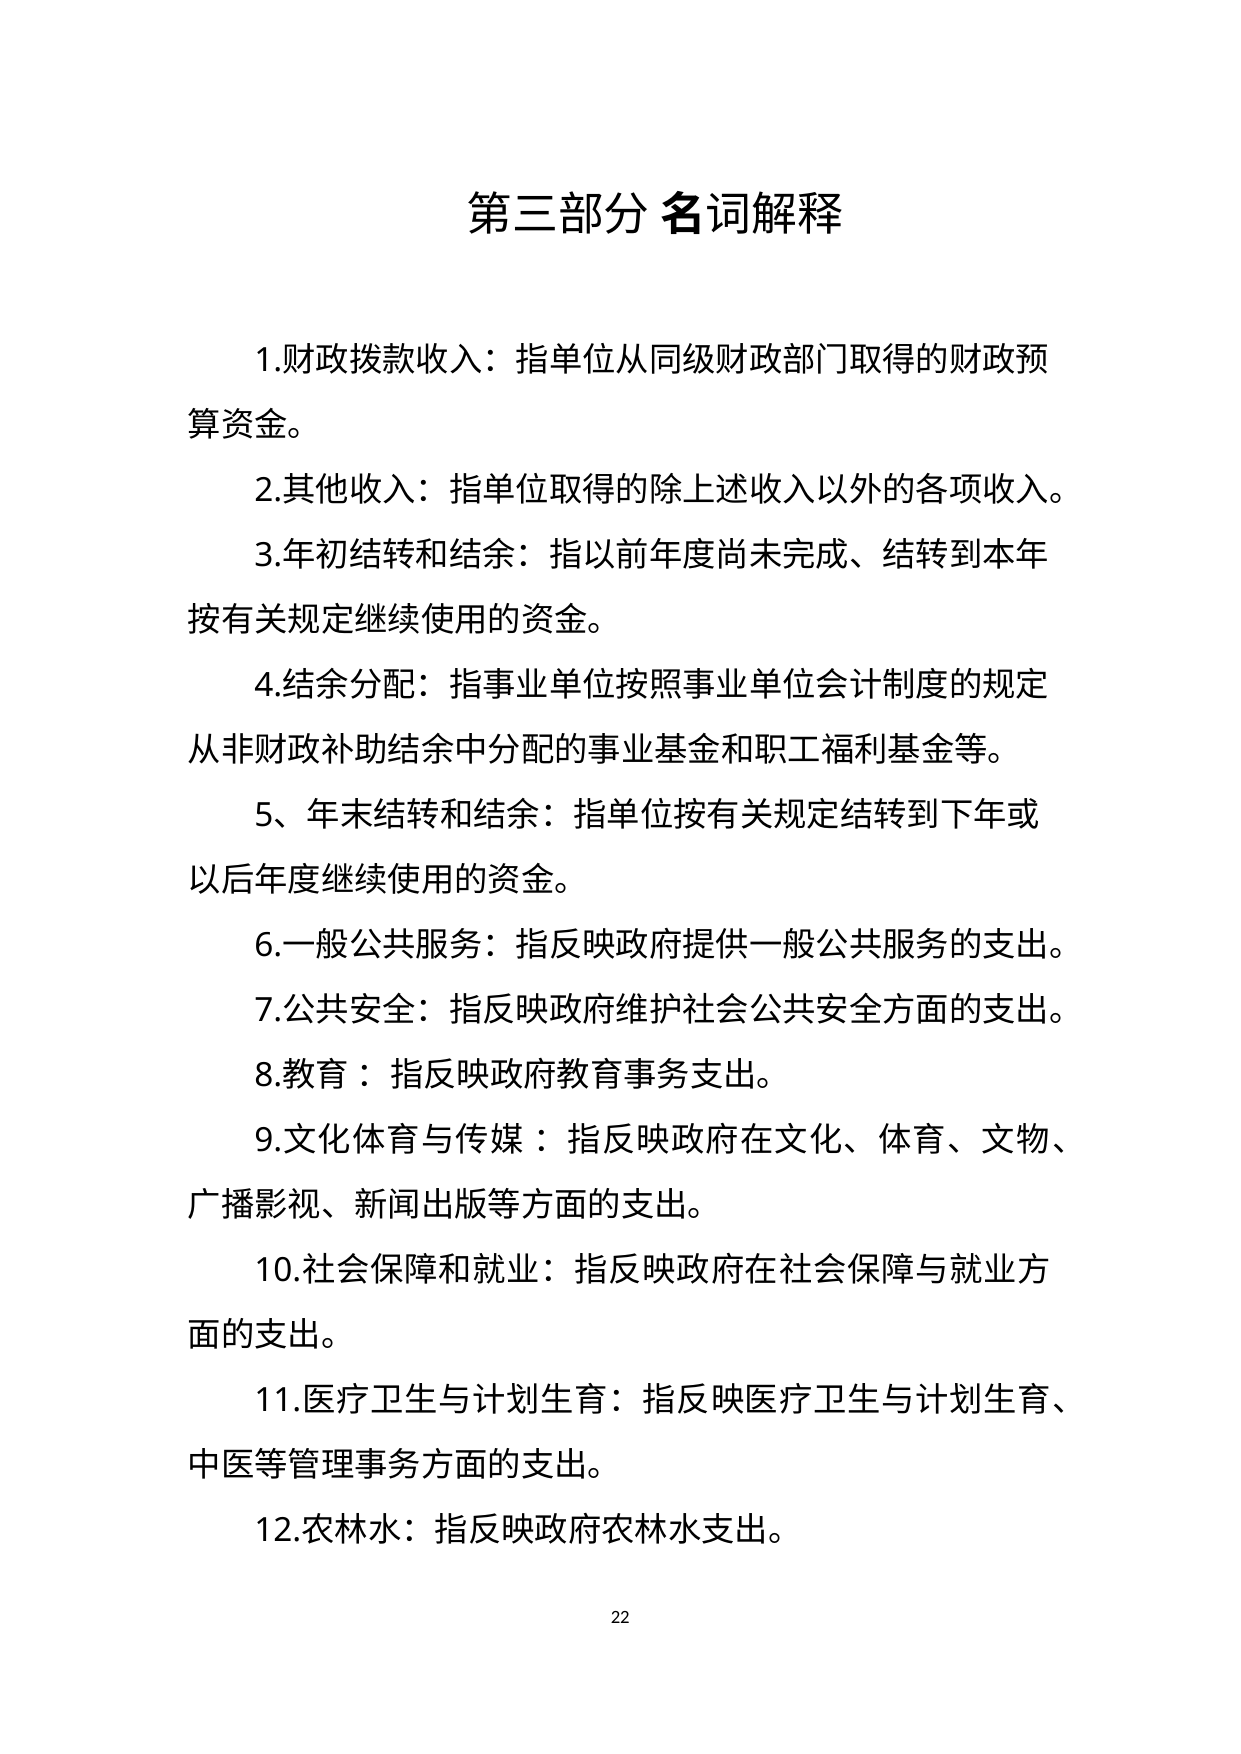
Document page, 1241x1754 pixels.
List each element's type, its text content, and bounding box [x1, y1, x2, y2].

text 10.社会保障和就业：指反映政府在社会保障与就业方面的支出。 [187, 1234, 1053, 1364]
text 5、年末结转和结余：指单位按有关规定结转到下年或以后年度继续使用的资金。 [187, 779, 1053, 909]
list 名词解释 [187, 162, 1053, 259]
text 6.一般公共服务：指反映政府提供一般公共服务的支出。 [187, 909, 1053, 974]
text 12.农林水：指反映政府农林水支出。 [187, 1494, 1053, 1559]
text 9.文化体育与传媒 ：指反映政府在文化、体育、文物、广播影视、新闻出版等方面的支出。 [187, 1104, 1053, 1234]
text 11.医疗卫生与计划生育：指反映医疗卫生与计划生育、中医等管理事务方面的支出。 [187, 1364, 1053, 1494]
text 3.年初结转和结余：指以前年度尚未完成、结转到本年按有关规定继续使用的资金。 [187, 519, 1053, 649]
text 4.结余分配：指事业单位按照事业单位会计制度的规定从非财政补助结余中分配的事业基金和职工福利基金等。 [187, 649, 1053, 779]
text 8.教育 ：指反映政府教育事务支出。 [187, 1039, 1053, 1104]
text 1.财政拨款收入：指单位从同级财政部门取得的财政预算资金。 [187, 324, 1053, 454]
text 2.其他收入：指单位取得的除上述收入以外的各项收入。 [187, 454, 1053, 519]
text 7.公共安全：指反映政府维护社会公共安全方面的支出。 [187, 974, 1053, 1039]
